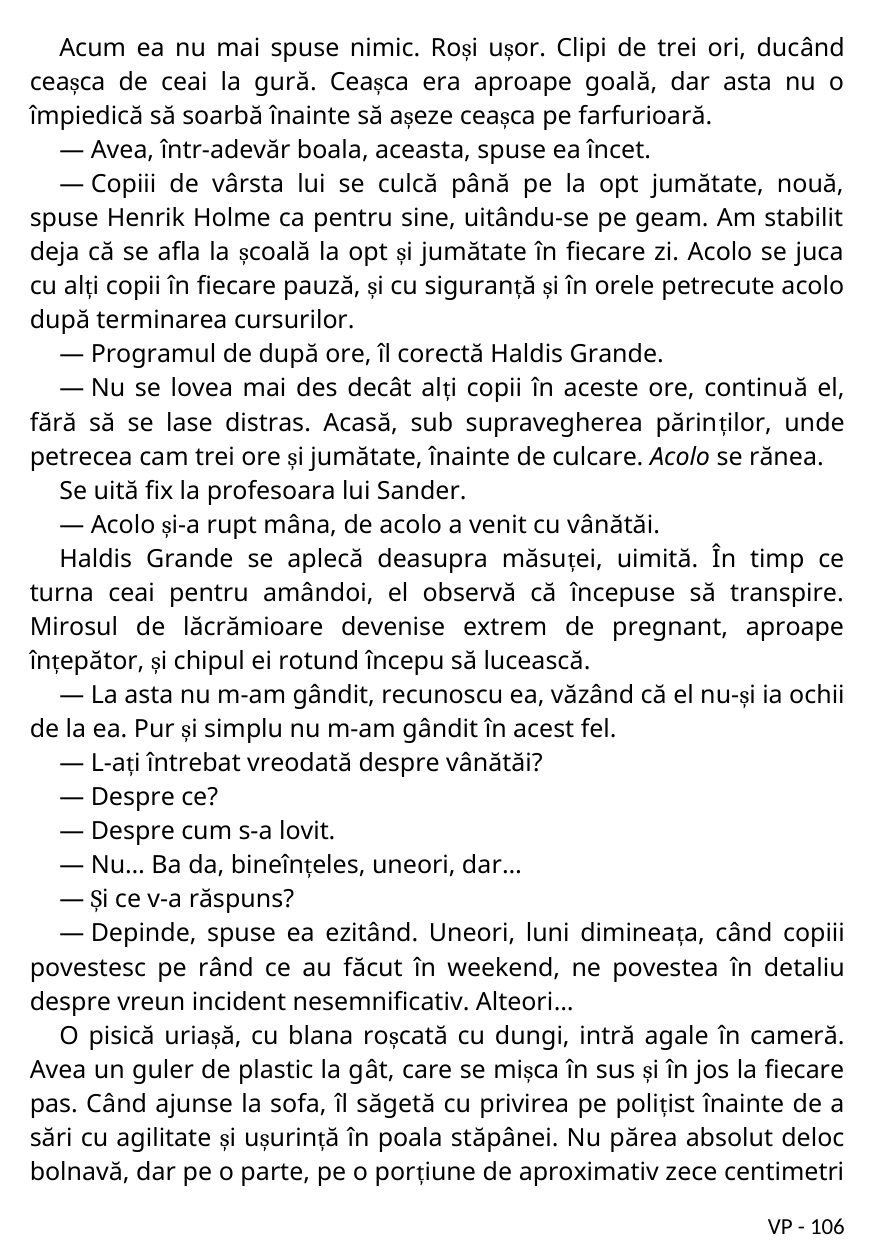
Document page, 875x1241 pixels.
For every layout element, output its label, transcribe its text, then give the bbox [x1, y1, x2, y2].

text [29, 1017, 844, 1188]
text — Și ce v-a răspuns? [29, 881, 844, 915]
text — Despre cum s-a lovit. [29, 813, 844, 847]
text — La asta nu m-am gândit, recunoscu ea, văzând că el nu-și ia ochii de la ea. Pur și simplu nu m-am gândit în acest fel. [29, 677, 844, 745]
text — Nu se lovea mai des decât alți copii în aceste ore, continuă el, fără să se lase distras. Acasă, sub supravegherea părinților, unde petrecea cam trei ore și jumătate, înainte de culcare. Acolo se rănea. [29, 370, 844, 472]
text — Acolo și-a rupt mâna, de acolo a venit cu vânătăi. [29, 506, 844, 540]
text Haldis Grande se aplecă deasupra măsuței, uimită. În timp ce turna ceai pentru amândoi, el observă că începuse să transpire. Mirosul de lăcrămioare devenise extrem de pregnant, aproape înțepător, și chipul ei rotund începu să lucească. [29, 540, 844, 677]
text Se uită fix la profesoara lui Sander. [29, 472, 844, 506]
text Acum ea nu mai spuse nimic. Roși ușor. Clipi de trei ori, ducând ceașca de ceai la gură. Ceașca era aproape goală, dar asta nu o împiedică să soarbă înainte să așeze ceașca pe farfurioară. [29, 29, 844, 132]
text — Copiii de vârsta lui se culcă până pe la opt jumătate, nouă, spuse Henrik Holme ca pentru sine, uitându-se pe geam. Am stabilit deja că se afla la școală la opt și jumătate în fiecare zi. Acolo se juca cu alți copii în fiecare pauză, și cu siguranță și în orele petrecute acolo după terminarea cursurilor. [29, 166, 844, 336]
text — Avea, într-adevăr boala, aceasta, spuse ea încet. [29, 132, 844, 166]
text — L-ați întrebat vreodată despre vânătăi? [29, 745, 844, 779]
text — Despre ce? [29, 779, 844, 813]
text — Depinde, spuse ea ezitând. Uneori, luni dimineața, când copiii povestesc pe rând ce au făcut în weekend, ne povestea în detaliu despre vreun incident nesemnificativ. Alteori… [29, 915, 844, 1017]
text — Nu… Ba da, bineînțeles, uneori, dar… [29, 847, 844, 881]
text — Programul de după ore, îl corectă Haldis Grande. [29, 336, 844, 370]
